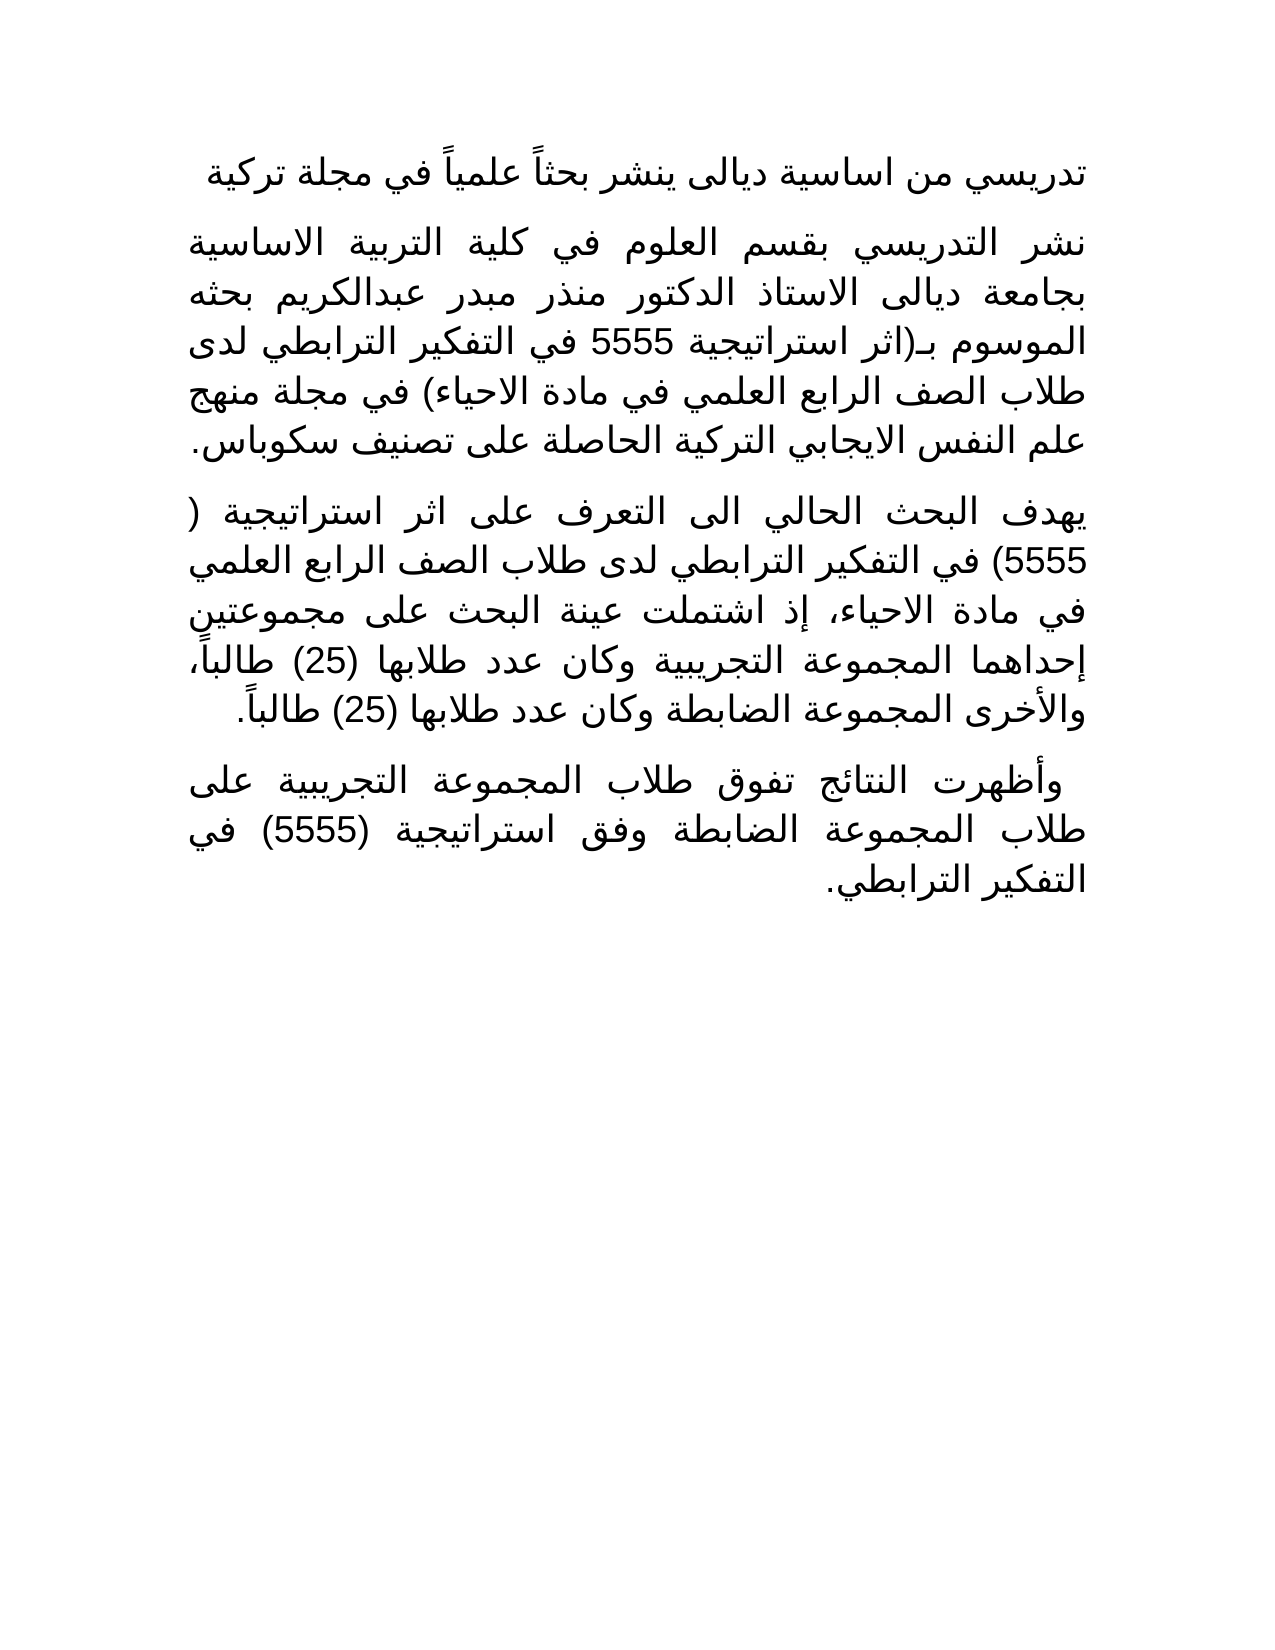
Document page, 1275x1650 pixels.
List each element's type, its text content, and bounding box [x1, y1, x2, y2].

text نشر التدريسي بقسم العلوم في كلية التربية الاساسية بجامعة ديالى الاستاذ الدكتور منذر مبدر عبدالكريم بحثه الموسوم بـ(اثر استراتيجية 5555 في التفكير الترابطي لدى طلاب الصف الرابع العلمي في مادة الاحياء) في مجلة منهج علم النفس الايجابي التركية الحاصلة على تصنيف سكوباس. [187, 220, 1087, 462]
text وأظهرت النتائج تفوق طلاب المجموعة التجريبية على طلاب المجموعة الضابطة وفق استراتيجية (5555) في التفكير الترابطي. [187, 758, 1087, 900]
text تدريسي من اساسية ديالى ينشر بحثاً علمياً في مجلة تركية [187, 150, 1087, 193]
text يهدف البحث الحالي الى التعرف على اثر استراتيجية (5555) في التفكير الترابطي لدى طلاب الصف الرابع العلمي في مادة الاحياء، إذ اشتملت عينة البحث على مجموعتين إحداهما المجموعة التجريبية وكان عدد طلابها (25) طالباً، والأخرى المجموعة الضابطة وكان عدد طلابها (25) طالباً. [187, 489, 1087, 731]
